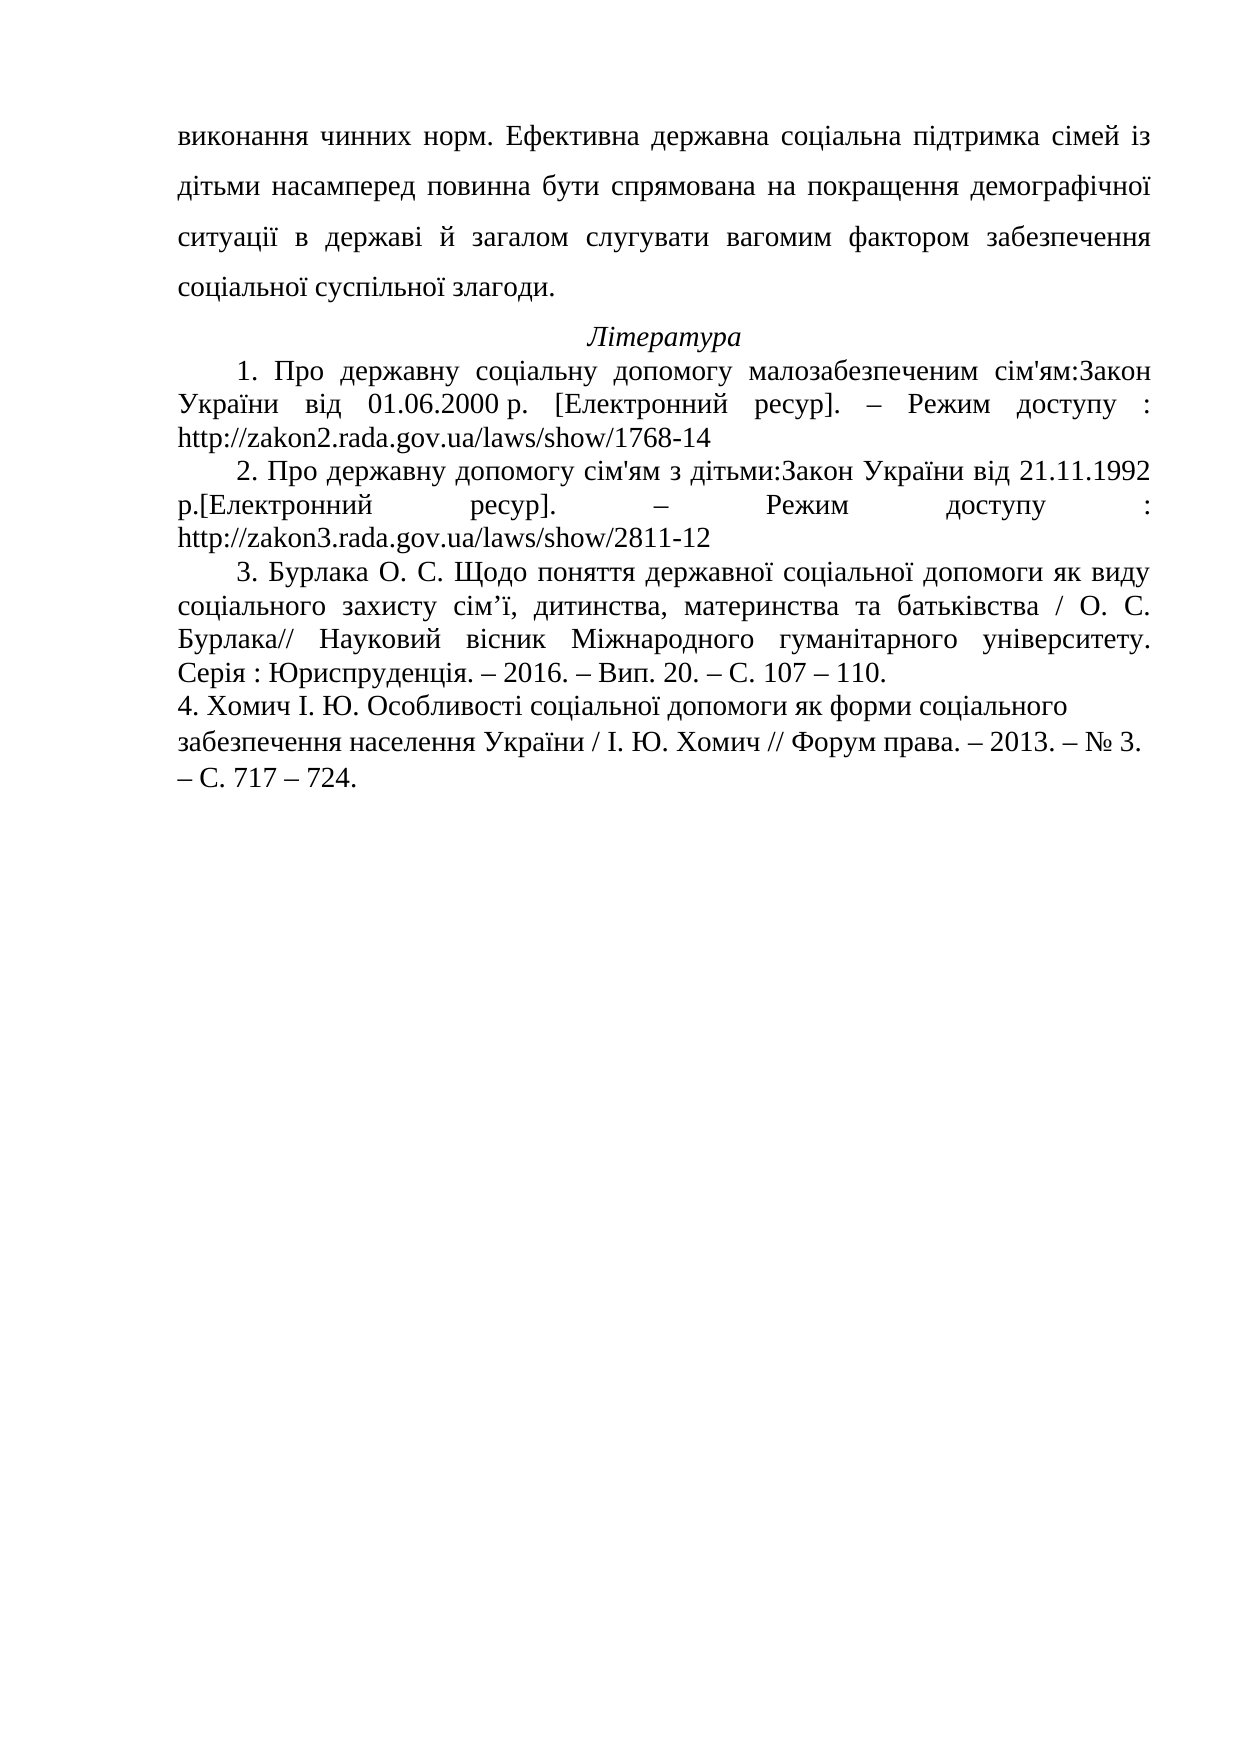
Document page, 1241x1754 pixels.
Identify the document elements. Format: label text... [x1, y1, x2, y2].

text 2. Про державну допомогу сім'ям з дітьми:Закон України від 21.11.1992 р.[Електронний ресур]. – Режим доступу : http://zakon3.rada.gov.ua/laws/show/2811-12 [177, 453, 1152, 554]
text Література [177, 319, 1152, 353]
text 4. Хомич І. Ю. Особливості соціальної допомоги як форми соціального забезпечення населення України / І. Ю. Хомич // Форум права. – 2013. – № 3. – С. 717 – 724. [177, 688, 1152, 794]
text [177, 118, 1152, 303]
text 3. Бурлака О. С. Щодо поняття державної соціальної допомоги як виду соціального захисту сім’ї, дитинства, материнства та батьківства / О. С. Бурлака// Науковий вісник Міжнародного гуманітарного університету. Серія : Юриспруденція. – 2016. – Вип. 20. – С. 107 – 110. [177, 554, 1152, 688]
text 1. Про державну соціальну допомогу малозабезпеченим сім'ям:Закон України від 01.06.2000 р. [Електронний ресур]. – Режим доступу : http://zakon2.rada.gov.ua/laws/show/1768-14 [177, 353, 1152, 453]
